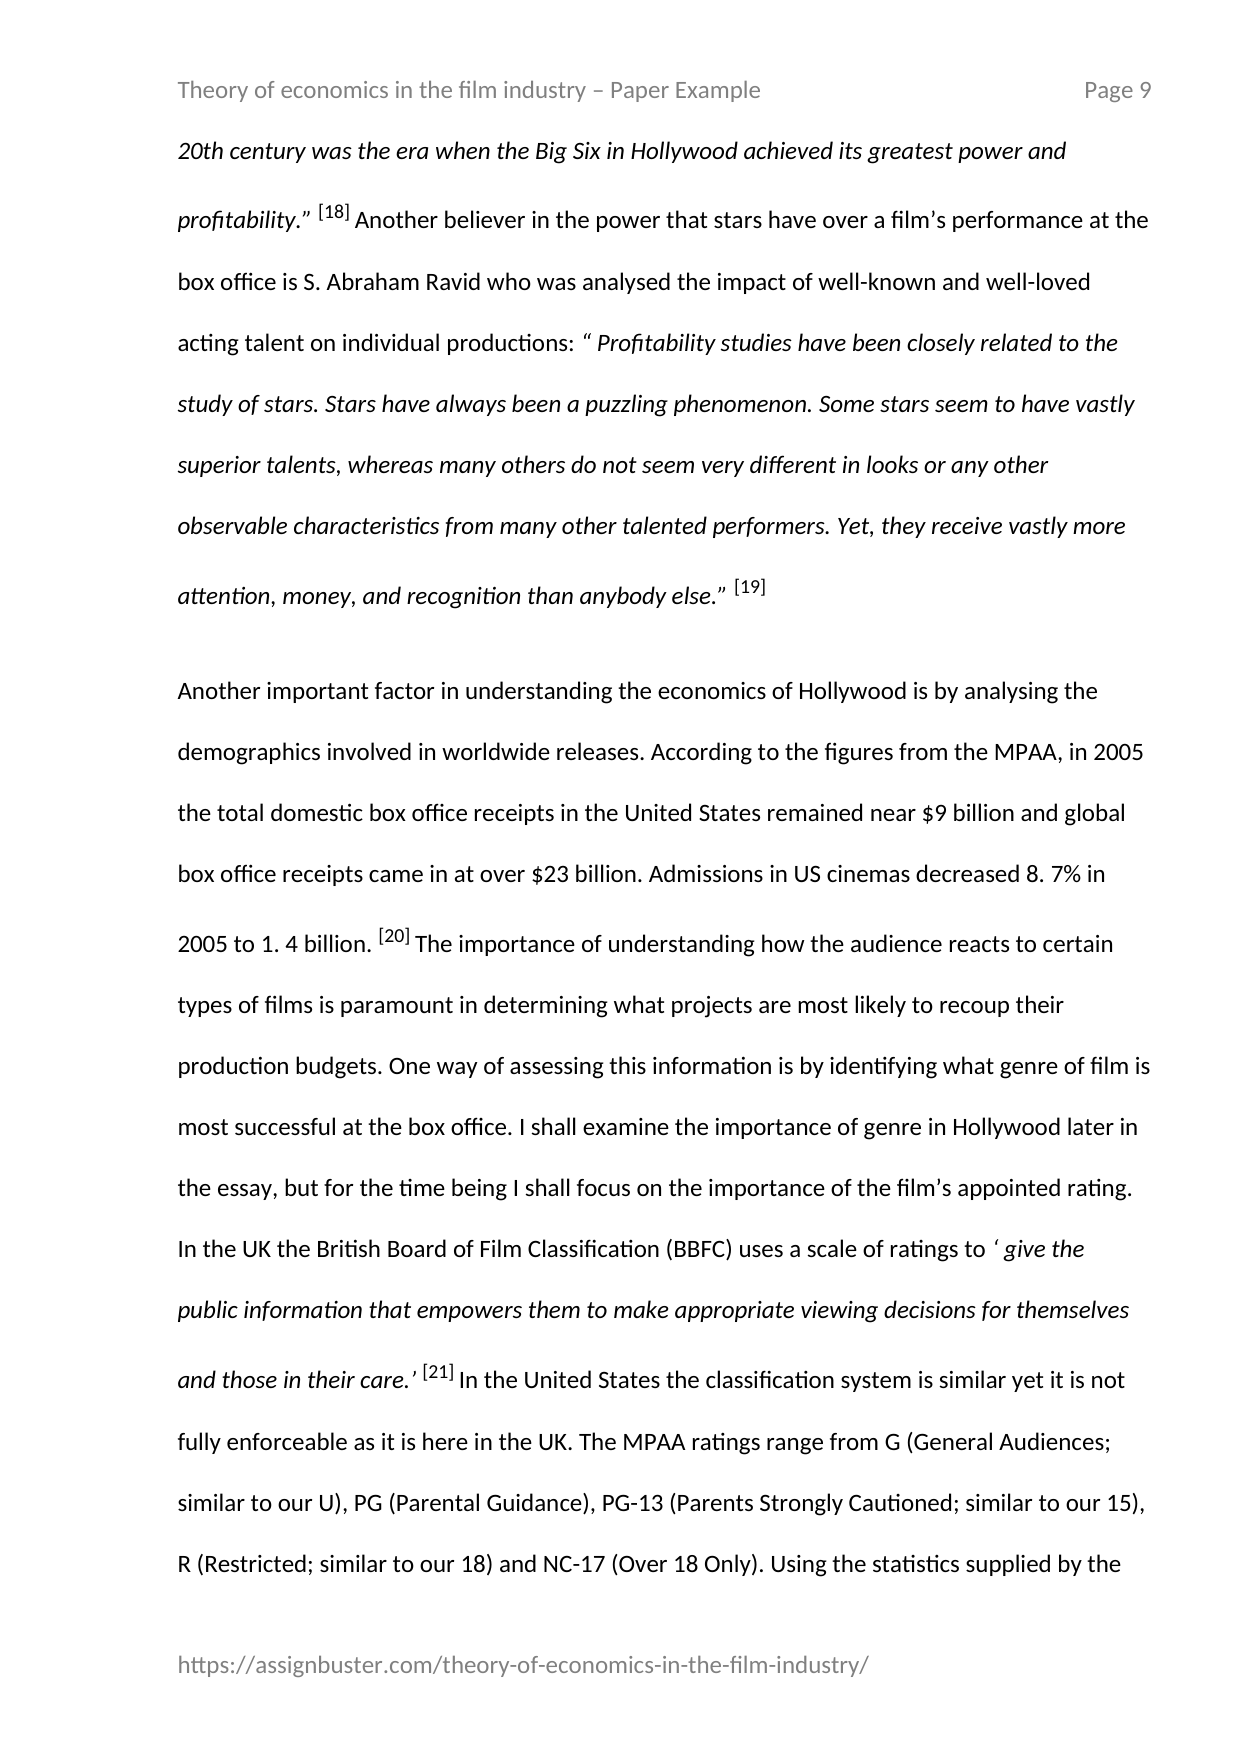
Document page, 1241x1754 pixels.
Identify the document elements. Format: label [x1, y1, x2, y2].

text [177, 675, 1152, 1578]
text [177, 135, 1152, 610]
